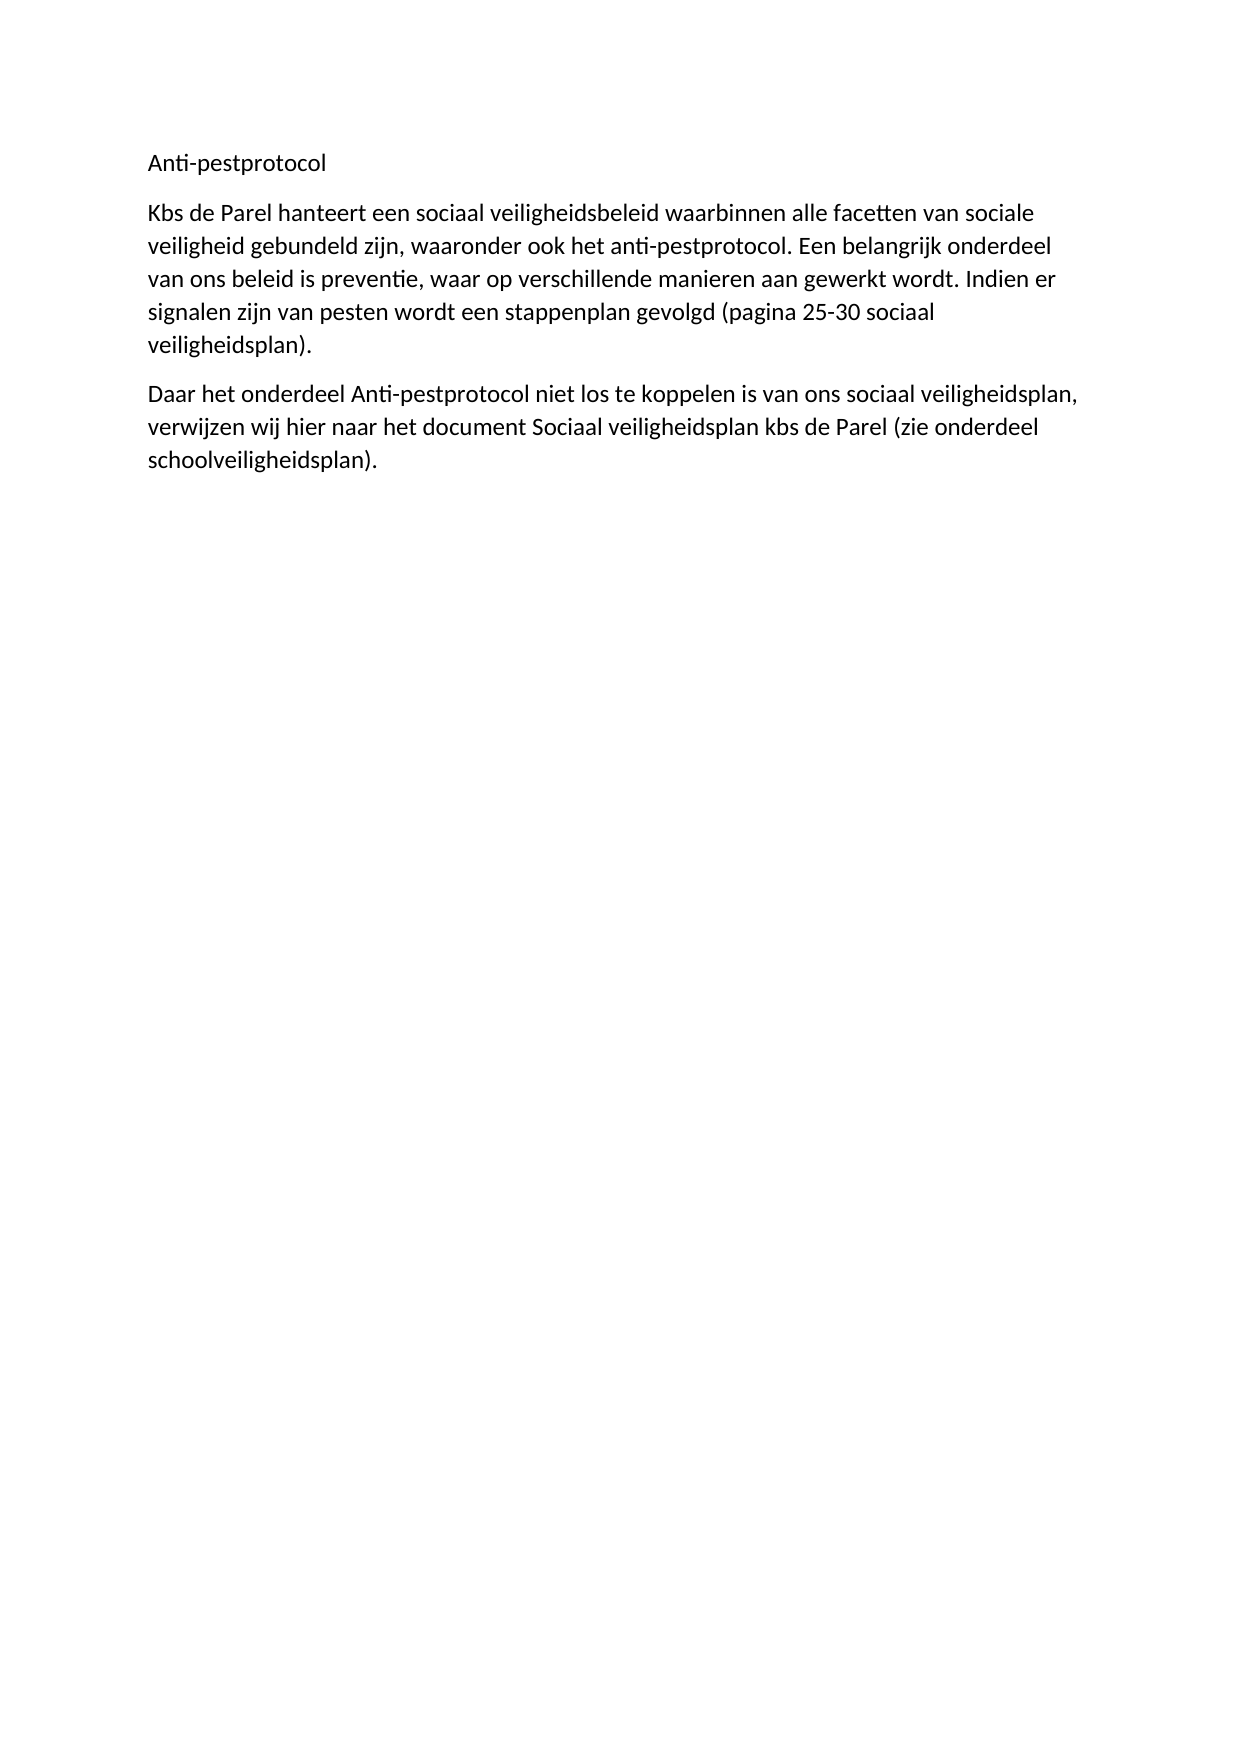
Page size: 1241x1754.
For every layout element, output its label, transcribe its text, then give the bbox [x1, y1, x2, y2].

text Kbs de Parel hanteert een sociaal veiligheidsbeleid waarbinnen alle facetten van sociale veiligheid gebundeld zijn, waaronder ook het anti-pestprotocol. Een belangrijk onderdeel van ons beleid is preventie, waar op verschillende manieren aan gewerkt wordt. Indien er signalen zijn van pesten wordt een stappenplan gevolgd (pagina 25-30 sociaal veiligheidsplan). [148, 197, 1093, 359]
text Anti-pestprotocol [148, 148, 1093, 178]
text Daar het onderdeel Anti-pestprotocol niet los te koppelen is van ons sociaal veiligheidsplan, verwijzen wij hier naar het document Sociaal veiligheidsplan kbs de Parel (zie onderdeel schoolveiligheidsplan). [148, 378, 1093, 475]
